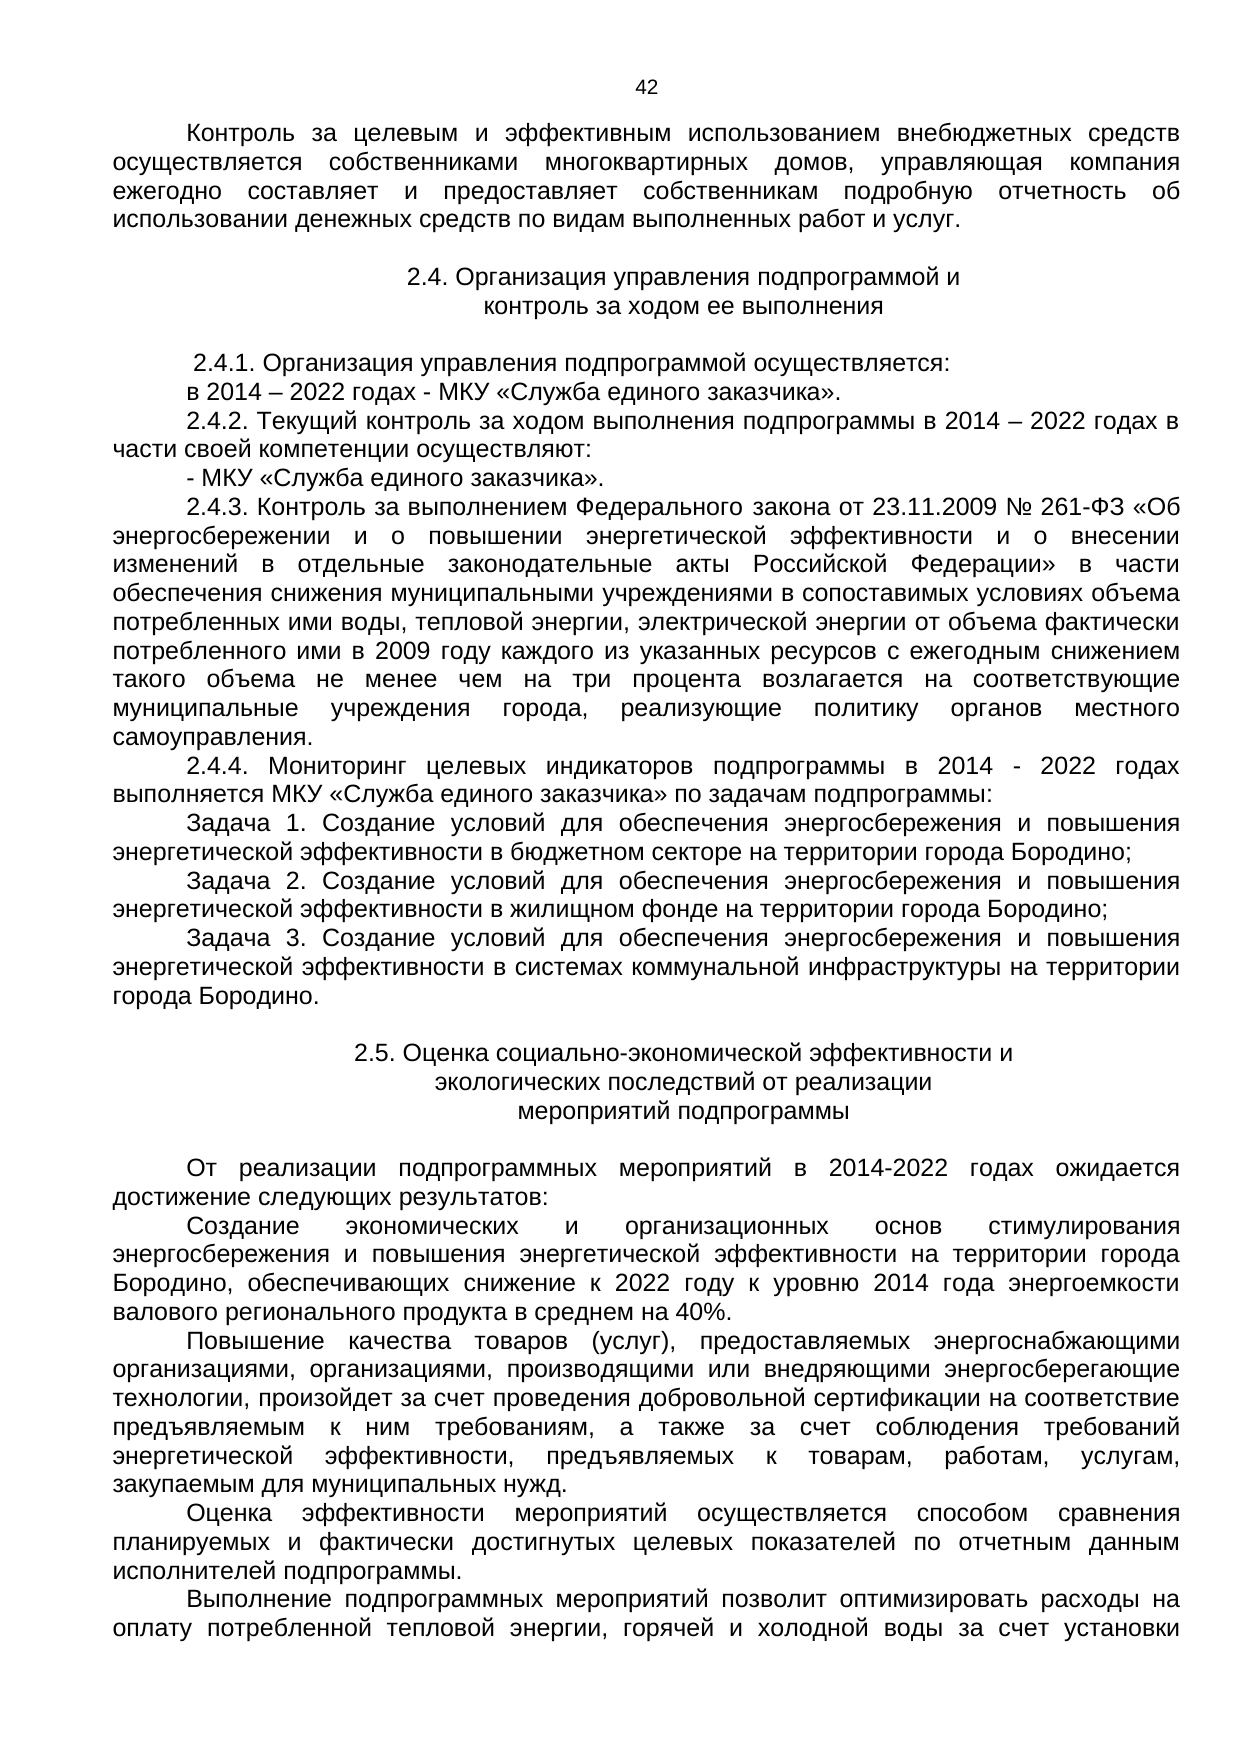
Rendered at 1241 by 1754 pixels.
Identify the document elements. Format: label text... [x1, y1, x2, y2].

text Создание экономических и организационных основ стимулирования энергосбережения и повышения энергетической эффективности на территории города Бородино, обеспечивающих снижение к 2022 году к уровню 2014 года энергоемкости валового регионального продукта в среднем на 40%. [112, 1211, 1181, 1326]
text 2.4. Организация управления подпрограммой и [112, 262, 1181, 291]
text 2.4.4. Мониторинг целевых индикаторов подпрограммы в 2014 - 2022 годах выполняется МКУ «Служба единого заказчика» по задачам подпрограммы: [112, 751, 1181, 808]
text 2.5. Оценка социально-экономической эффективности и [112, 1038, 1181, 1067]
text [112, 1584, 1181, 1642]
text контроль за ходом ее выполнения [112, 291, 1181, 319]
text Задача 1. Создание условий для обеспечения энергосбережения и повышения энергетической эффективности в бюджетном секторе на территории города Бородино; [112, 808, 1181, 866]
text 2.4.2. Текущий контроль за ходом выполнения подпрограммы в 2014 – 2022 годах в части своей компетенции осуществляют: [112, 406, 1181, 463]
text 2.4.3. Контроль за выполнением Федерального закона от 23.11.2009 № 261-ФЗ «Об энергосбережении и о повышении энергетической эффективности и о внесении изменений в отдельные законодательные акты Российской Федерации» в части обеспечения снижения муниципальными учреждениями в сопоставимых условиях объема потребленных ими воды, тепловой энергии, электрической энергии от объема фактически потребленного ими в 2009 году каждого из указанных ресурсов с ежегодным снижением такого объема не менее чем на три процента возлагается на соответствующие муниципальные учреждения города, реализующие политику органов местного самоуправления. [112, 492, 1181, 751]
text Повышение качества товаров (услуг), предоставляемых энергоснабжающими организациями, организациями, производящими или внедряющими энергосберегающие технологии, произойдет за счет проведения добровольной сертификации на соответствие предъявляемым к ним требованиям, а также за счет соблюдения требований энергетической эффективности, предъявляемых к товарам, работам, услугам, закупаемым для муниципальных нужд. [112, 1326, 1181, 1498]
text в 2014 – 2022 годах - МКУ «Служба единого заказчика». [112, 377, 1181, 406]
text От реализации подпрограммных мероприятий в 2014-2022 годах ожидается достижение следующих результатов: [112, 1153, 1181, 1211]
text мероприятий подпрограммы [112, 1096, 1181, 1124]
text Задача 2. Создание условий для обеспечения энергосбережения и повышения энергетической эффективности в жилищном фонде на территории города Бородино; [112, 866, 1181, 923]
text Задача 3. Создание условий для обеспечения энергосбережения и повышения энергетической эффективности в системах коммунальной инфраструктуры на территории города Бородино. [112, 923, 1181, 1009]
text 2.4.1. Организация управления подпрограммой осуществляется: [112, 348, 1181, 377]
text экологических последствий от реализации [112, 1067, 1181, 1096]
text Контроль за целевым и эффективным использованием внебюджетных средств осуществляется собственниками многоквартирных домов, управляющая компания ежегодно составляет и предоставляет собственникам подробную отчетность об использовании денежных средств по видам выполненных работ и услуг. [112, 118, 1181, 233]
text - МКУ «Служба единого заказчика». [112, 463, 1181, 492]
text Оценка эффективности мероприятий осуществляется способом сравнения планируемых и фактически достигнутых целевых показателей по отчетным данным исполнителей подпрограммы. [112, 1498, 1181, 1584]
